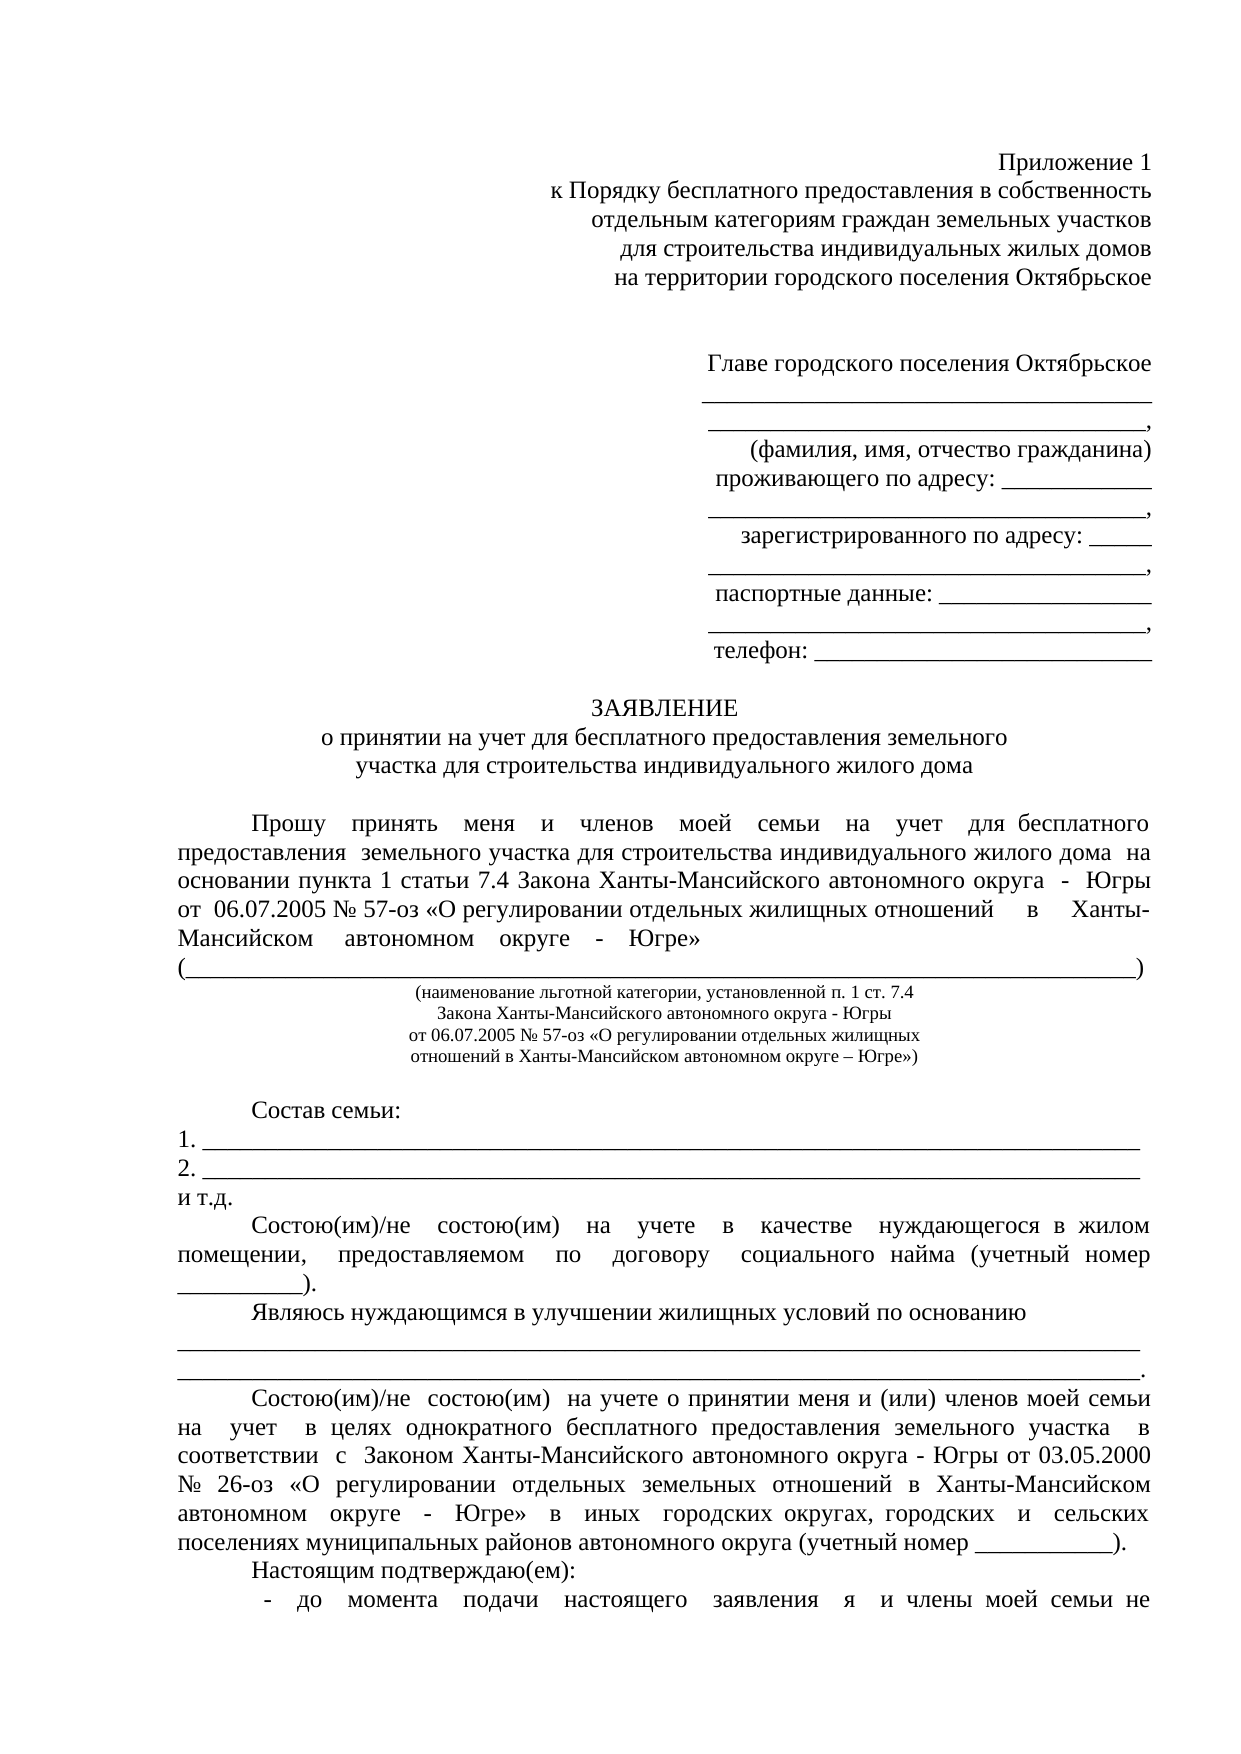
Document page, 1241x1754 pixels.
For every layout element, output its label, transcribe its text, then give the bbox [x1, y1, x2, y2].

text ___________________________________, [177, 607, 1152, 636]
text Состав семьи: [177, 1096, 1152, 1124]
text паспортные данные: _________________ [177, 578, 1152, 607]
text Приложение 1 [177, 147, 1152, 176]
text Главе городского поселения Октябрьское [177, 348, 1152, 377]
text Являюсь нуждающимся в улучшении жилищных условий по основанию [177, 1297, 1152, 1326]
text (____________________________________________________________________________) [177, 952, 1152, 981]
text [177, 1584, 1152, 1613]
text Состою(им)/не состою(им) на учете о принятии меня и (или) членов моей семьи на учет в целях однократного бесплатного предоставления земельного участка в соответствии с Законом Ханты-Мансийского автономного округа - Югры от 03.05.2000 № 26-оз «О регулировании отдельных земельных отношений в Ханты-Мансийском автономном округе - Югре» в иных городских округах, городских и сельских поселениях муниципальных районов автономного округа (учетный номер ___________). [177, 1383, 1152, 1556]
text ____________________________________ [177, 377, 1152, 406]
text (наименование льготной категории, установленной п. 1 ст. 7.4 [177, 981, 1152, 1002]
text отношений в Ханты-Мансийском автономном округе – Югре») [177, 1045, 1152, 1067]
text _____________________________________________________________________________ [177, 1326, 1152, 1354]
text Настоящим подтверждаю(ем): [177, 1556, 1152, 1584]
text зарегистрированного по адресу: _____ [177, 521, 1152, 549]
text 1. ___________________________________________________________________________ [177, 1124, 1152, 1153]
text ___________________________________, [177, 549, 1152, 578]
text Прошу принять меня и членов моей семьи на учет для бесплатного предоставления земельного участка для строительства индивидуального жилого дома на основании пункта 1 статьи 7.4 Закона Ханты-Мансийского автономного округа - Югры от 06.07.2005 № 57-оз «О регулировании отдельных жилищных отношений в Ханты-Мансийском автономном округе - Югре» [177, 808, 1152, 952]
text от 06.07.2005 № 57-оз «О регулировании отдельных жилищных [177, 1024, 1152, 1045]
text к Порядку бесплатного предоставления в собственность [177, 176, 1152, 204]
text отдельным категориям граждан земельных участков [177, 204, 1152, 233]
text Состою(им)/не состою(им) на учете в качестве нуждающегося в жилом помещении, предоставляемом по договору социального найма (учетный номер __________). [177, 1211, 1152, 1297]
text о принятии на учет для бесплатного предоставления земельного [177, 722, 1152, 751]
text 2. ___________________________________________________________________________ [177, 1153, 1152, 1182]
text ___________________________________, [177, 406, 1152, 434]
text для строительства индивидуальных жилых домов [177, 233, 1152, 262]
text (фамилия, имя, отчество гражданина) [177, 434, 1152, 463]
text телефон: ___________________________ [177, 636, 1152, 664]
text на территории городского поселения Октябрьское [177, 262, 1152, 291]
text _____________________________________________________________________________. [177, 1354, 1152, 1383]
text участка для строительства индивидуального жилого дома [177, 751, 1152, 779]
text проживающего по адресу: ____________ [177, 463, 1152, 492]
text Закона Ханты-Мансийского автономного округа - Югры [177, 1002, 1152, 1024]
text ЗАЯВЛЕНИЕ [177, 693, 1152, 722]
text ___________________________________, [177, 492, 1152, 521]
text и т.д. [177, 1182, 1152, 1211]
